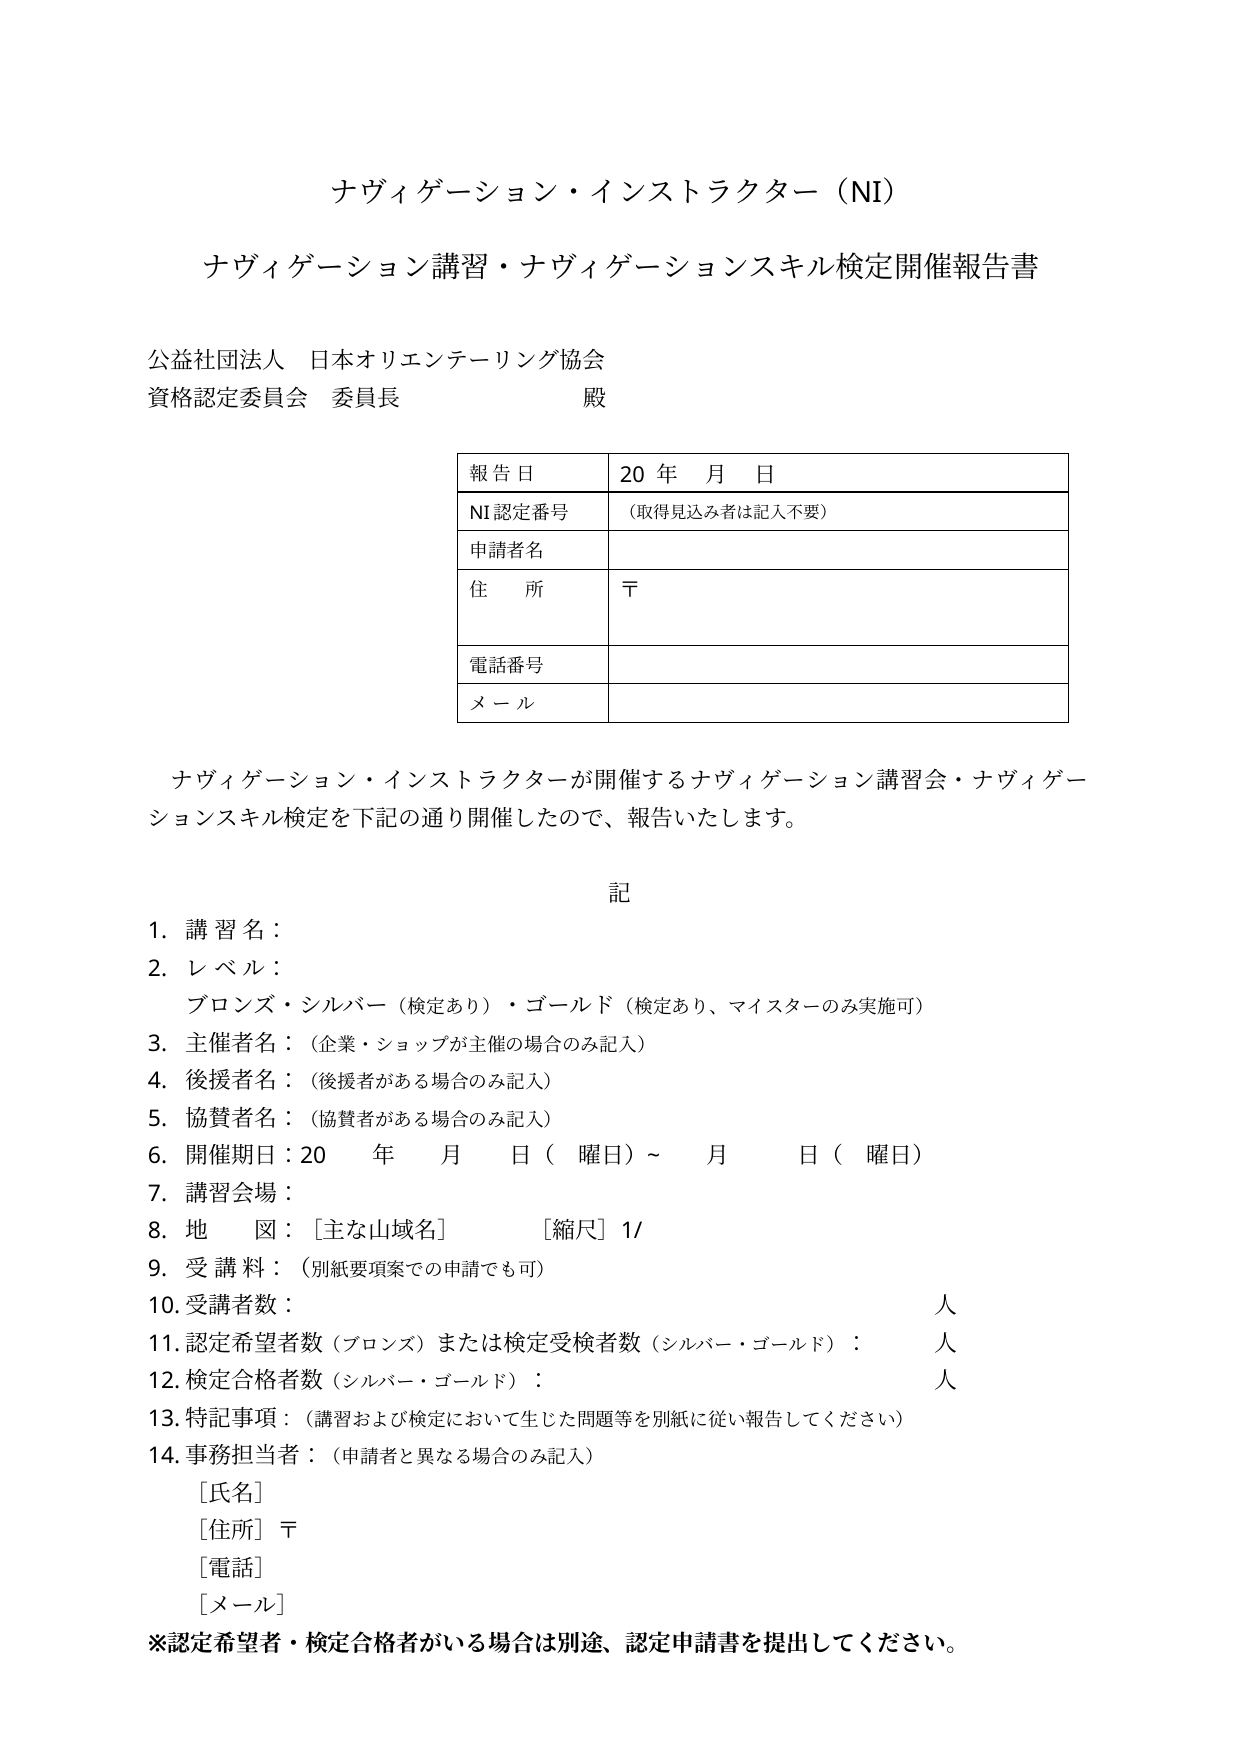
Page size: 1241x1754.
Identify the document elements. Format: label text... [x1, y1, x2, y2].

table_cell NI認定番号 [458, 493, 608, 530]
table_cell 電話番号 [458, 646, 608, 683]
text ナヴィゲーション・インストラクター（NI） [148, 153, 1092, 228]
list 地 図：［主な山域名］ ［縮尺］1/ [148, 1210, 1092, 1248]
text ※認定希望者・検定合格者がいる場合は別途、認定申請書を提出してください。 [148, 1623, 1092, 1660]
table_header 20 年 月 日 [609, 454, 1068, 491]
text 公益社団法人 日本オリエンテーリング協会 [148, 340, 1092, 378]
list 協賛者名：（協賛者がある場合のみ記入） [148, 1098, 1092, 1135]
list 講習会場： [148, 1173, 1092, 1210]
list 主催者名：（企業・ショップが主催の場合のみ記入） [148, 1023, 1092, 1060]
list 特記事項：（講習および検定において生じた問題等を別紙に従い報告してください） [148, 1398, 1092, 1435]
table_cell 申請者名 [458, 531, 608, 568]
table_cell メ ー ル [458, 684, 608, 722]
text ナヴィゲーション・インストラクターが開催するナヴィゲーション講習会・ナヴィゲーションスキル検定を下記の通り開催したので、報告いたします。 [148, 760, 1092, 835]
list 受講者数： 人 [148, 1285, 1092, 1323]
table_cell [609, 646, 1068, 683]
list 開催期日：20 年 月 日（ 曜日）~ 月 日（ 曜日） [148, 1135, 1092, 1173]
list 講 習 名： [148, 910, 1092, 948]
list 認定希望者数（ブロンズ）または検定受検者数（シルバー・ゴールド）： 人 [148, 1323, 1092, 1360]
table_header 報 告 日 [458, 454, 608, 491]
list レ ベ ル： ブロンズ・シルバー（検定あり）・ゴールド（検定あり、マイスターのみ実施可） [148, 948, 1092, 1023]
table_cell 〒 [609, 570, 1068, 644]
text ナヴィゲーション講習・ナヴィゲーションスキル検定開催報告書 [148, 228, 1092, 303]
text 資格認定委員会 委員長 殿 [148, 378, 1092, 415]
list 後援者名：（後援者がある場合のみ記入） [148, 1060, 1092, 1098]
table_cell （取得見込み者は記入不要） [609, 493, 1068, 530]
table_cell [609, 684, 1068, 722]
list 受 講 料：（別紙要項案での申請でも可） [148, 1248, 1092, 1285]
table_cell [609, 531, 1068, 568]
list 事務担当者：（申請者と異なる場合のみ記入） ［氏名］ ［住所］〒 ［電話］ ［メール］ [148, 1435, 1092, 1623]
subtitle 記 [148, 873, 1092, 910]
table_cell 住 所 [458, 570, 608, 644]
list 検定合格者数（シルバー・ゴールド）： 人 [148, 1360, 1092, 1398]
